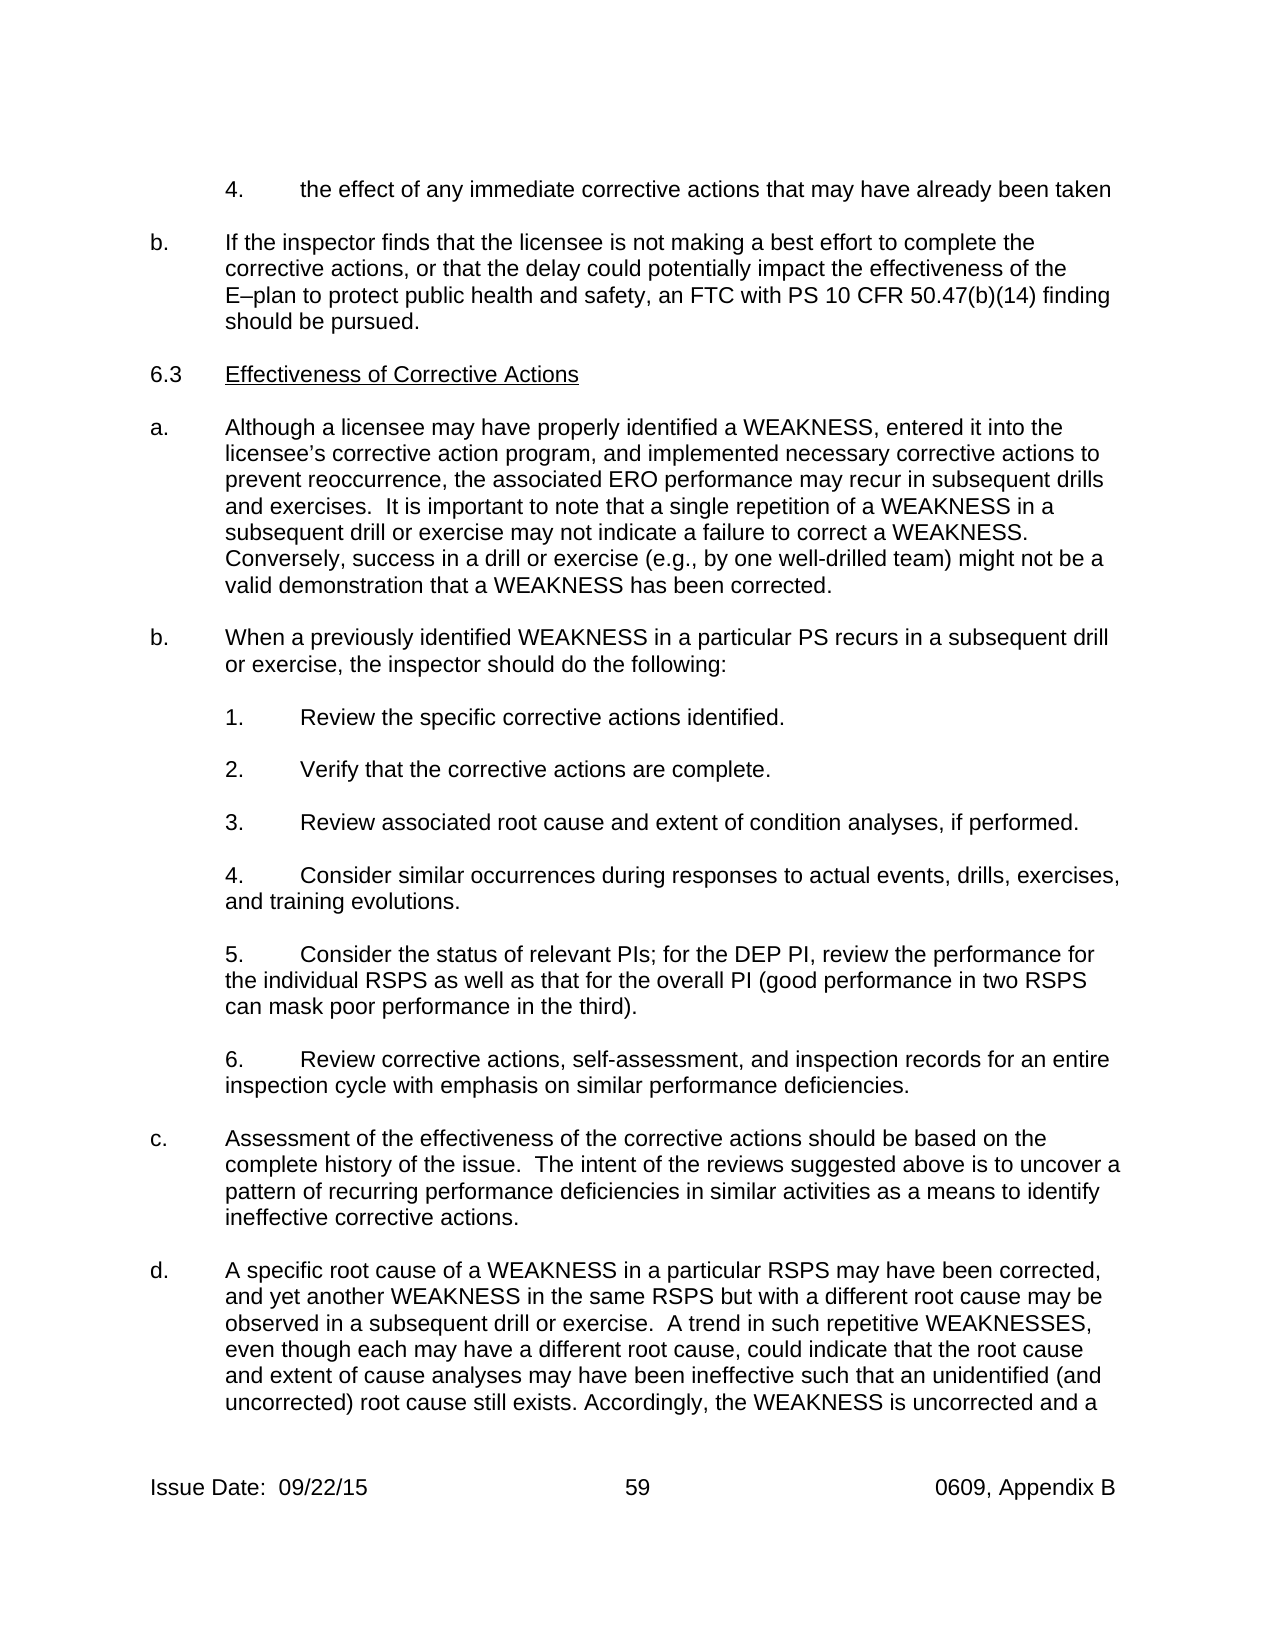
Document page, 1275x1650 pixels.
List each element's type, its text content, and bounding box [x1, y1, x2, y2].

text 2. Verify that the corrective actions are complete. [75, 756, 1125, 782]
text c. Assessment of the effectiveness of the corrective actions should be based on the complete history of the issue. The intent of the reviews suggested above is to uncover a pattern of recurring performance deficiencies in similar activities as a means to identify ineffective corrective actions. [150, 1125, 1125, 1231]
text 5. Consider the status of relevant PIs; for the DEP PI, review the performance for the individual RSPS as well as that for the overall PI (good performance in two RSPS can mask poor performance in the third). [75, 941, 1125, 1020]
subtitle 6.3 Effectiveness of Corrective Actions [150, 361, 1125, 387]
text E–plan to protect public health and safety, an FTC with PS 10 CFR 50.47(b)(14) finding should be pursued. [150, 282, 1125, 334]
text 4. Consider similar occurrences during responses to actual events, drills, exercises, and training evolutions. [75, 862, 1125, 914]
text b. When a previously identified WEAKNESS in a particular PS recurs in a subsequent drill or exercise, the inspector should do the following: [150, 624, 1125, 677]
text a. Although a licensee may have properly identified a WEAKNESS, entered it into the licensee’s corrective action program, and implemented necessary corrective actions to prevent reoccurrence, the associated ERO performance may recur in subsequent drills and exercises. It is important to note that a single repetition of a WEAKNESS in a subsequent drill or exercise may not indicate a failure to correct a WEAKNESS. Conversely, success in a drill or exercise (e.g., by one well-drilled team) might not be a valid demonstration that a WEAKNESS has been corrected. [150, 413, 1125, 598]
text d. A specific root cause of a WEAKNESS in a particular RSPS may have been corrected, and yet another WEAKNESS in the same RSPS but with a different root cause may be observed in a subsequent drill or exercise. A trend in such repetitive WEAKNESSES, even though each may have a different root cause, could indicate that the root cause and extent of cause analyses may have been ineffective such that an unidentified (and uncorrected) root cause still exists. Accordingly, the WEAKNESS is uncorrected and a [150, 1257, 1125, 1415]
text b. If the inspector finds that the licensee is not making a best effort to complete the corrective actions, or that the delay could potentially impact the effectiveness of the [150, 229, 1125, 282]
text 1. Review the specific corrective actions identified. [75, 703, 1125, 730]
text 3. Review associated root cause and extent of condition analyses, if performed. [75, 809, 1125, 835]
text 6. Review corrective actions, self-assessment, and inspection records for an entire inspection cycle with emphasis on similar performance deficiencies. [75, 1046, 1125, 1099]
text 4. the effect of any immediate corrective actions that may have already been taken [75, 176, 1125, 203]
